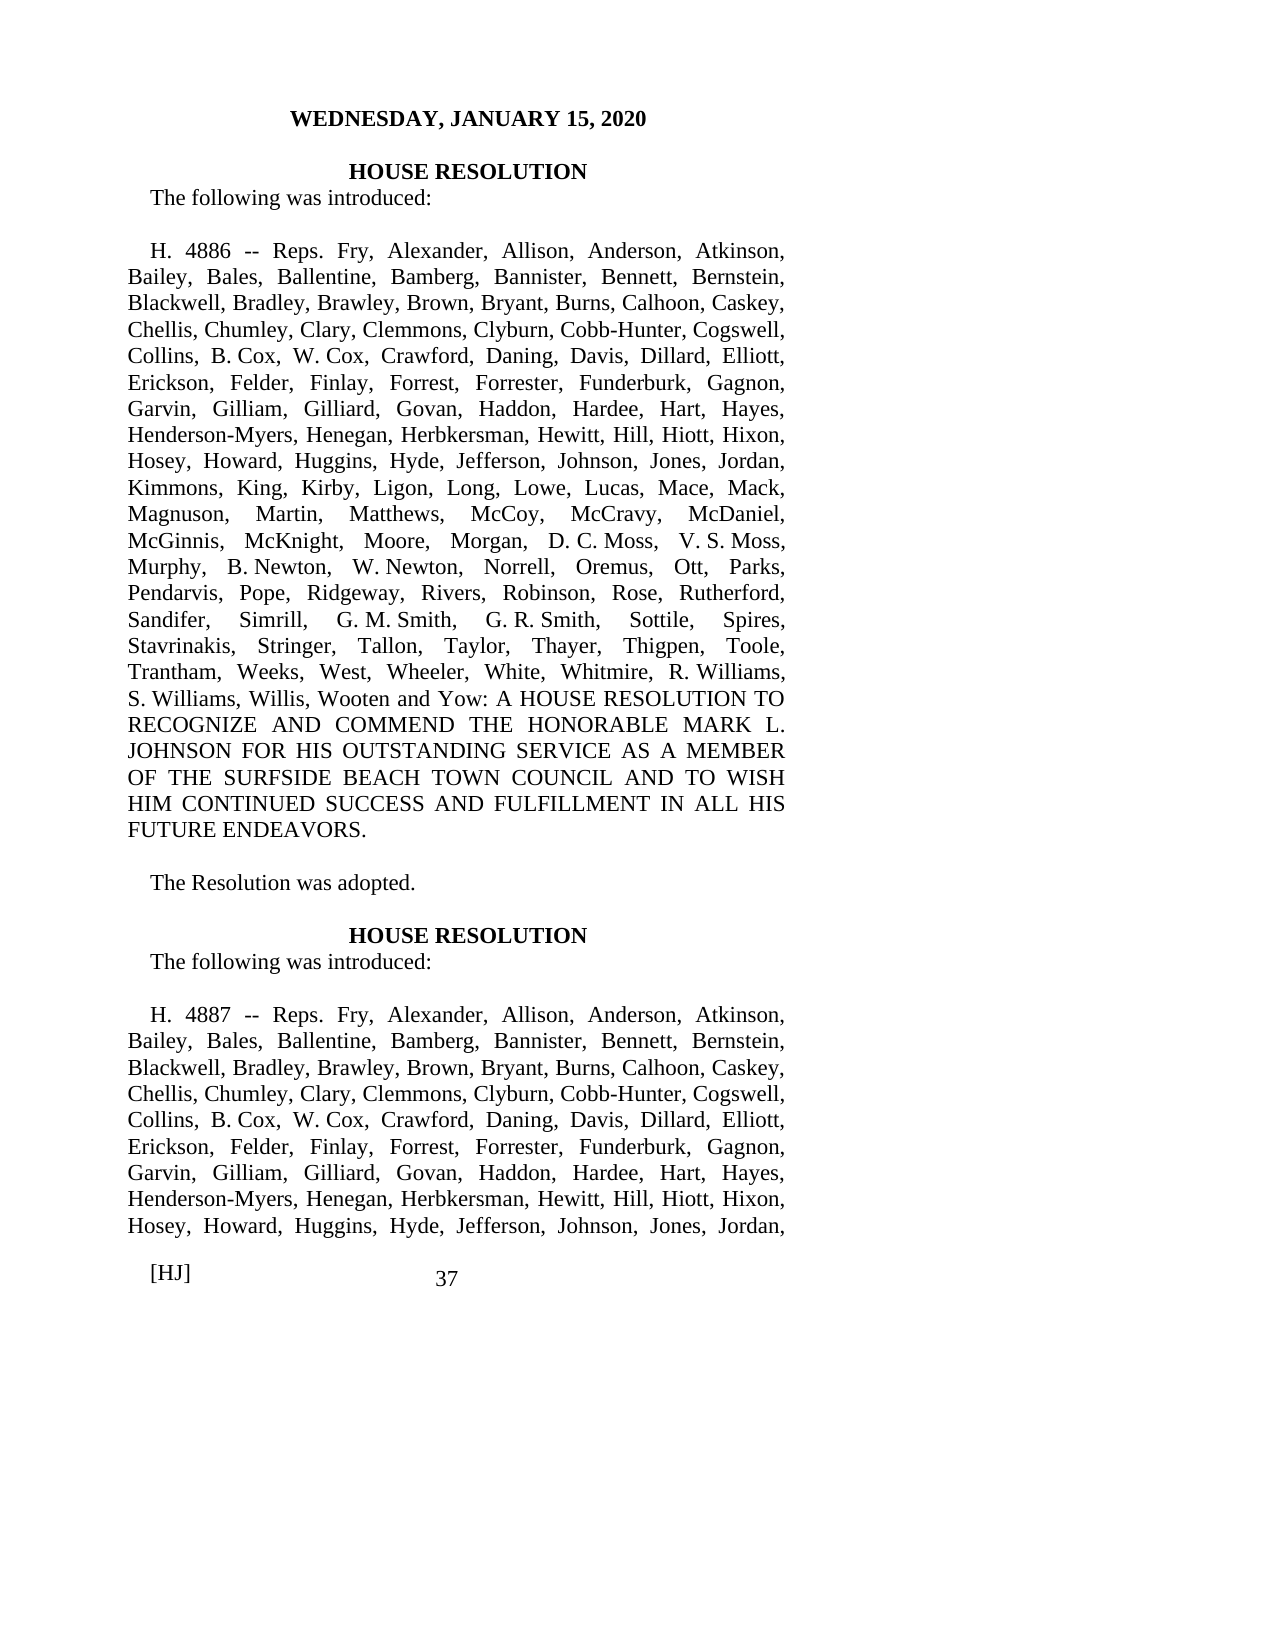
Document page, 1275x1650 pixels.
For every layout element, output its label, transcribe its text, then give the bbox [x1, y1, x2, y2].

text H. 4886 -- Reps. Fry, Alexander, Allison, Anderson, Atkinson, Bailey, Bales, Ballentine, Bamberg, Bannister, Bennett, Bernstein, Blackwell, Bradley, Brawley, Brown, Bryant, Burns, Calhoon, Caskey, Chellis, Chumley, Clary, Clemmons, Clyburn, Cobb-Hunter, Cogswell, Collins, B. Cox, W. Cox, Crawford, Daning, Davis, Dillard, Elliott, Erickson, Felder, Finlay, Forrest, Forrester, Funderburk, Gagnon, Garvin, Gilliam, Gilliard, Govan, Haddon, Hardee, Hart, Hayes, Henderson-Myers, Henegan, Herbkersman, Hewitt, Hill, Hiott, Hixon, Hosey, Howard, Huggins, Hyde, Jefferson, Johnson, Jones, Jordan, Kimmons, King, Kirby, Ligon, Long, Lowe, Lucas, Mace, Mack, Magnuson, Martin, Matthews, McCoy, McCravy, McDaniel, McGinnis, McKnight, Moore, Morgan, D. C. Moss, V. S. Moss, Murphy, B. Newton, W. Newton, Norrell, Oremus, Ott, Parks, Pendarvis, Pope, Ridgeway, Rivers, Robinson, Rose, Rutherford, Sandifer, Simrill, G. M. Smith, G. R. Smith, Sottile, Spires, Stavrinakis, Stringer, Tallon, Taylor, Thayer, Thigpen, Toole, Trantham, Weeks, West, Wheeler, White, Whitmire, R. Williams, S. Williams, Willis, Wooten and Yow: A HOUSE RESOLUTION TO RECOGNIZE AND COMMEND THE HONORABLE MARK L. JOHNSON FOR HIS OUTSTANDING SERVICE AS A MEMBER OF THE SURFSIDE BEACH TOWN COUNCIL AND TO WISH HIM CONTINUED SUCCESS AND FULFILLMENT IN ALL HIS FUTURE ENDEAVORS. [127, 237, 786, 843]
text The Resolution was adopted. [127, 869, 786, 896]
text HOUSE RESOLUTION [127, 158, 786, 184]
text HOUSE RESOLUTION [127, 922, 786, 948]
text The following was introduced: [127, 948, 786, 975]
text The following was introduced: [127, 184, 786, 210]
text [127, 1001, 786, 1238]
